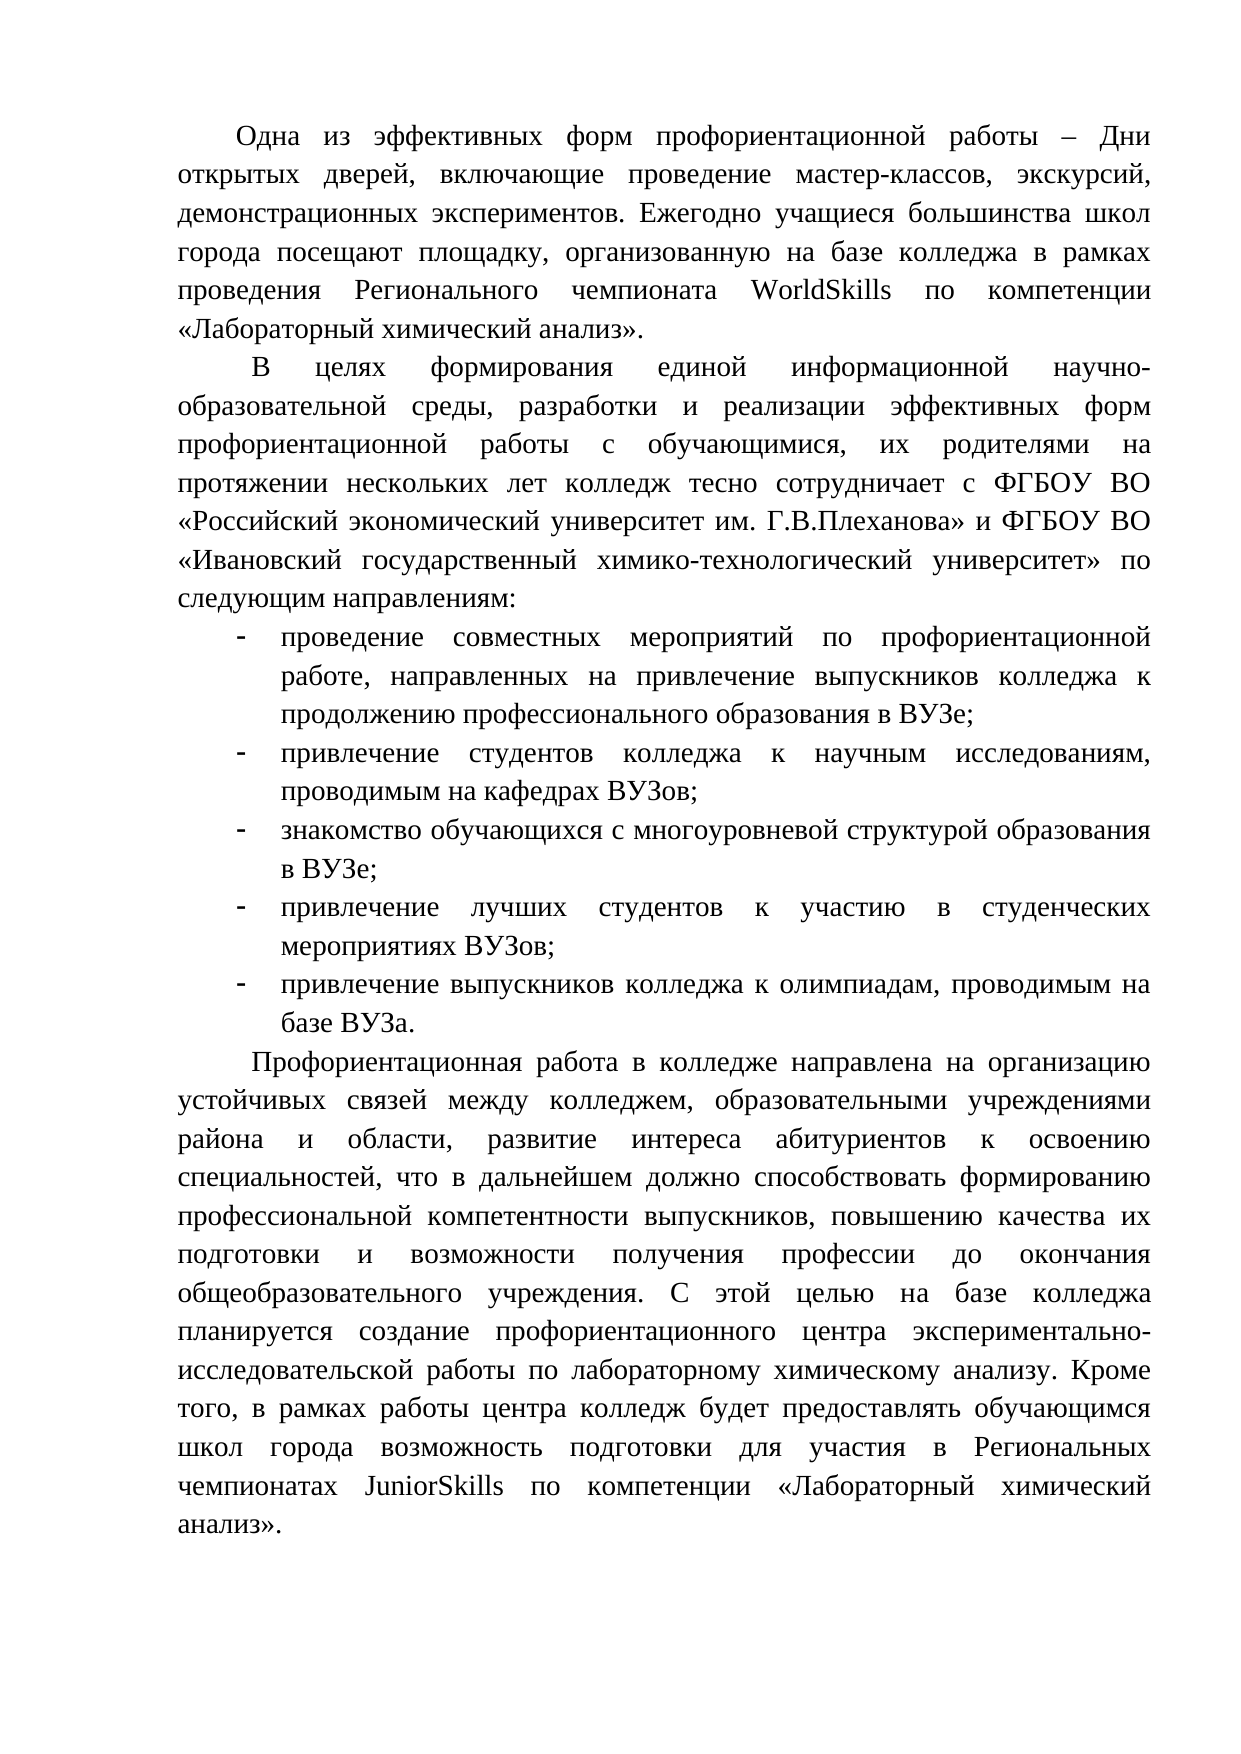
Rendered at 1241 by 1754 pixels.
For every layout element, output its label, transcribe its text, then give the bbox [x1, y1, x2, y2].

list привлечение студентов колледжа к научным исследованиям, проводимым на кафедрах ВУЗов; [236, 735, 1152, 807]
list знакомство обучающихся с многоуровневой структурой образования в ВУЗе; [236, 812, 1152, 884]
list проведение совместных мероприятий по профориентационной работе, направленных на привлечение выпускников колледжа к продолжению профессионального образования в ВУЗе; [236, 619, 1152, 730]
text В целях формирования единой информационной научно-образовательной среды, разработки и реализации эффективных форм профориентационной работы с обучающимися, их родителями на протяжении нескольких лет колледж тесно сотрудничает с ФГБОУ ВО «Российский экономический университет им. Г.В.Плеханова» и ФГБОУ ВО «Ивановский государственный химико-технологический университет» по следующим направлениям: [177, 349, 1152, 614]
text Одна из эффективных форм профориентационной работы – Дни открытых дверей, включающие проведение мастер-классов, экскурсий, демонстрационных экспериментов. Ежегодно учащиеся большинства школ города посещают площадку, организованную на базе колледжа в рамках проведения Регионального чемпионата WorldSkills по компетенции «Лабораторный химический анализ». [177, 118, 1152, 344]
list привлечение лучших студентов к участию в студенческих мероприятиях ВУЗов; [236, 889, 1152, 961]
text Профориентационная работа в колледже направлена на организацию устойчивых связей между колледжем, образовательными учреждениями района и области, развитие интереса абитуриентов к освоению специальностей, что в дальнейшем должно способствовать формированию профессиональной компетентности выпускников, повышению качества их подготовки и возможности получения профессии до окончания общеобразовательного учреждения. С этой целью на базе колледжа планируется создание профориентационного центра экспериментально-исследовательской работы по лабораторному химическому анализу. Кроме того, в рамках работы центра колледж будет предоставлять обучающимся школ города возможность подготовки для участия в Региональных чемпионатах JuniorSkills по компетенции «Лабораторный химический анализ». [177, 1044, 1152, 1540]
list привлечение выпускников колледжа к олимпиадам, проводимым на базе ВУЗа. [236, 966, 1152, 1039]
